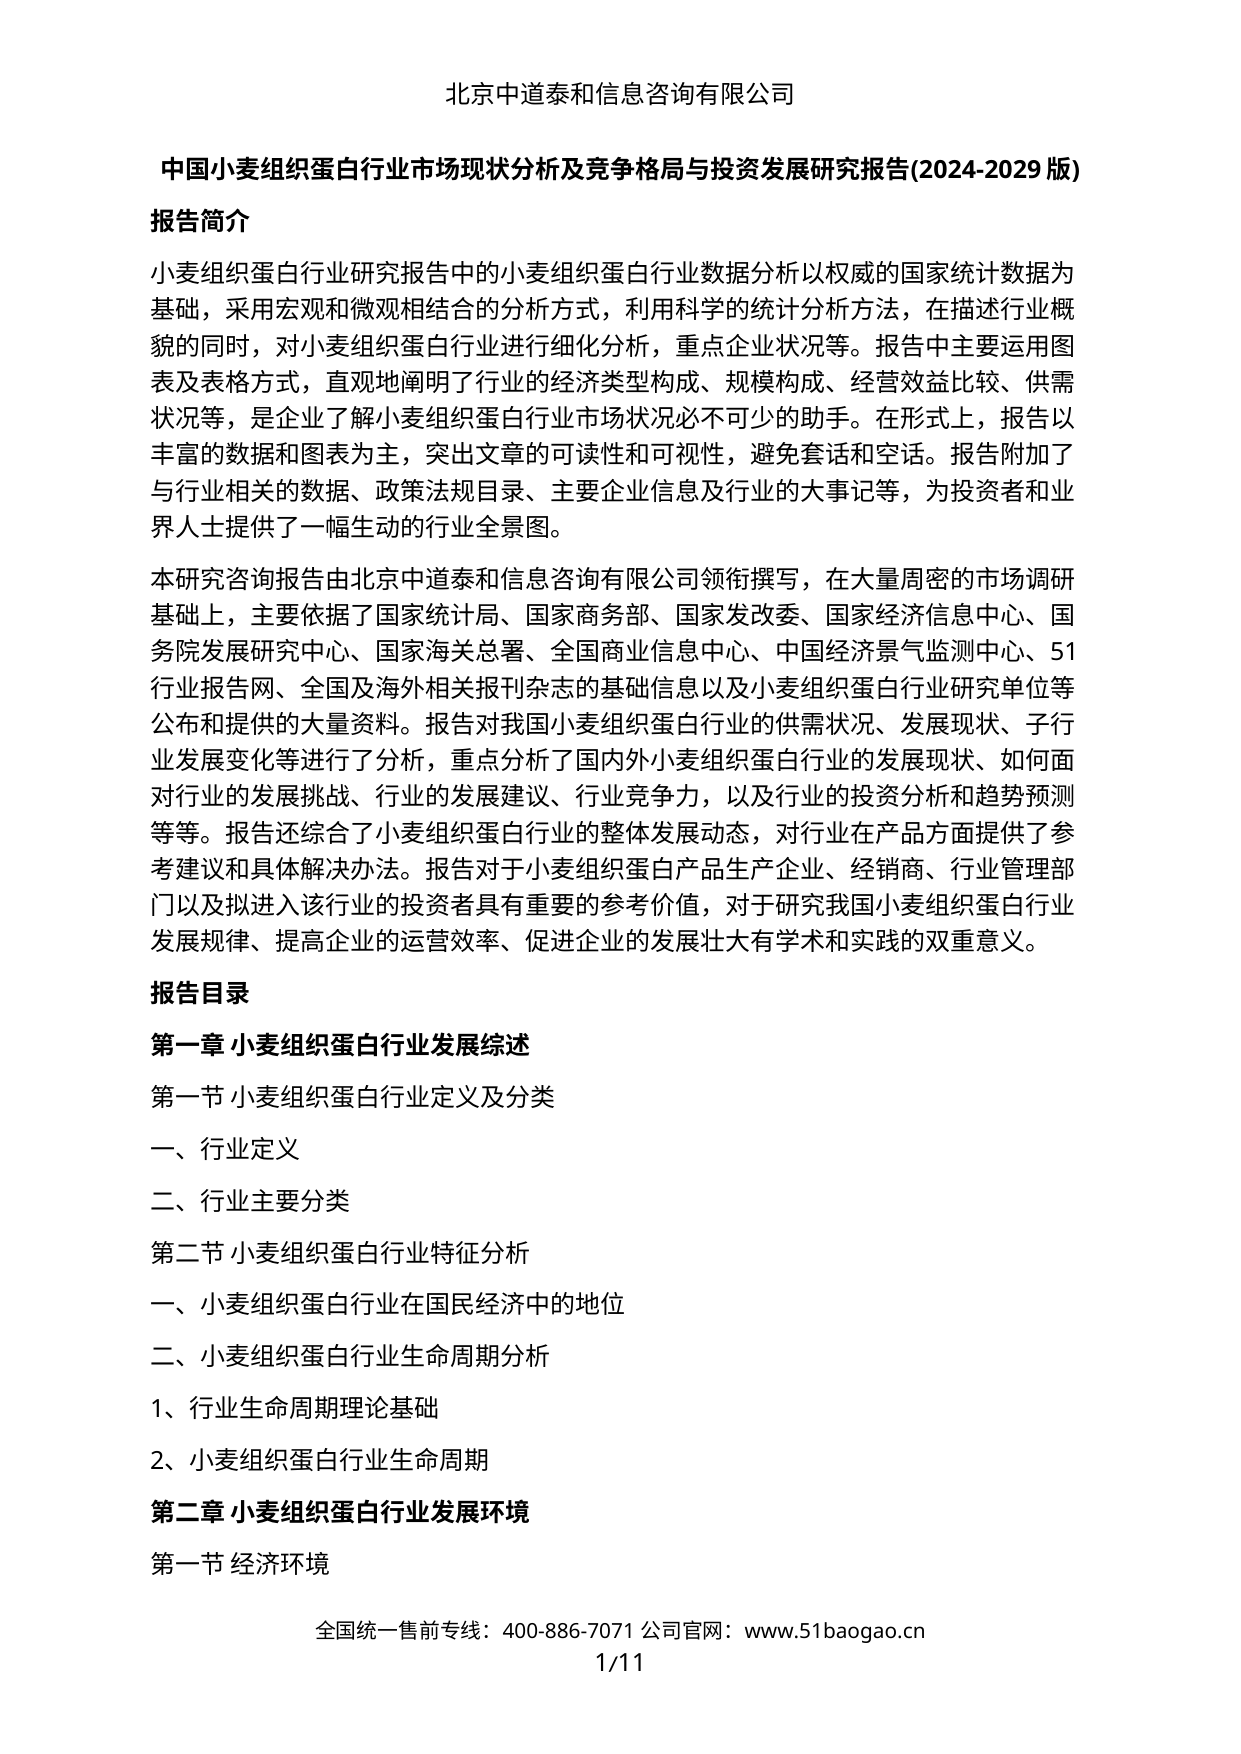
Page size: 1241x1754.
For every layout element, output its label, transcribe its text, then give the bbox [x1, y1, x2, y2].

text 2、小麦组织蛋白行业生命周期 [150, 1441, 1090, 1477]
text 二、行业主要分类 [150, 1181, 1090, 1217]
text 中国小麦组织蛋白行业市场现状分析及竞争格局与投资发展研究报告(2024-2029版) [150, 150, 1090, 186]
text 第一章 小麦组织蛋白行业发展综述 [150, 1026, 1090, 1062]
text 一、行业定义 [150, 1129, 1090, 1166]
text 报告简介 [150, 202, 1090, 238]
text 二、小麦组织蛋白行业生命周期分析 [150, 1337, 1090, 1373]
text 第二节 小麦组织蛋白行业特征分析 [150, 1233, 1090, 1269]
text 第一节 小麦组织蛋白行业定义及分类 [150, 1077, 1090, 1114]
text 一、小麦组织蛋白行业在国民经济中的地位 [150, 1285, 1090, 1321]
text 1、行业生命周期理论基础 [150, 1389, 1090, 1425]
text 报告目录 [150, 974, 1090, 1010]
text 第二章 小麦组织蛋白行业发展环境 [150, 1492, 1090, 1529]
text 小麦组织蛋白行业研究报告中的小麦组织蛋白行业数据分析以权威的国家统计数据为基础，采用宏观和微观相结合的分析方式，利用科学的统计分析方法，在描述行业概貌的同时，对小麦组织蛋白行业进行细化分析，重点企业状况等。报告中主要运用图表及表格方式，直观地阐明了行业的经济类型构成、规模构成、经营效益比较、供需状况等，是企业了解小麦组织蛋白行业市场状况必不可少的助手。在形式上，报告以丰富的数据和图表为主，突出文章的可读性和可视性，避免套话和空话。报告附加了与行业相关的数据、政策法规目录、主要企业信息及行业的大事记等，为投资者和业界人士提供了一幅生动的行业全景图。 [150, 254, 1090, 544]
text 第一节 经济环境 [150, 1544, 1090, 1581]
text 本研究咨询报告由北京中道泰和信息咨询有限公司领衔撰写，在大量周密的市场调研基础上，主要依据了国家统计局、国家商务部、国家发改委、国家经济信息中心、国务院发展研究中心、国家海关总署、全国商业信息中心、中国经济景气监测中心、51行业报告网、全国及海外相关报刊杂志的基础信息以及小麦组织蛋白行业研究单位等公布和提供的大量资料。报告对我国小麦组织蛋白行业的供需状况、发展现状、子行业发展变化等进行了分析，重点分析了国内外小麦组织蛋白行业的发展现状、如何面对行业的发展挑战、行业的发展建议、行业竞争力，以及行业的投资分析和趋势预测等等。报告还综合了小麦组织蛋白行业的整体发展动态，对行业在产品方面提供了参考建议和具体解决办法。报告对于小麦组织蛋白产品生产企业、经销商、行业管理部门以及拟进入该行业的投资者具有重要的参考价值，对于研究我国小麦组织蛋白行业发展规律、提高企业的运营效率、促进企业的发展壮大有学术和实践的双重意义。 [150, 559, 1090, 958]
